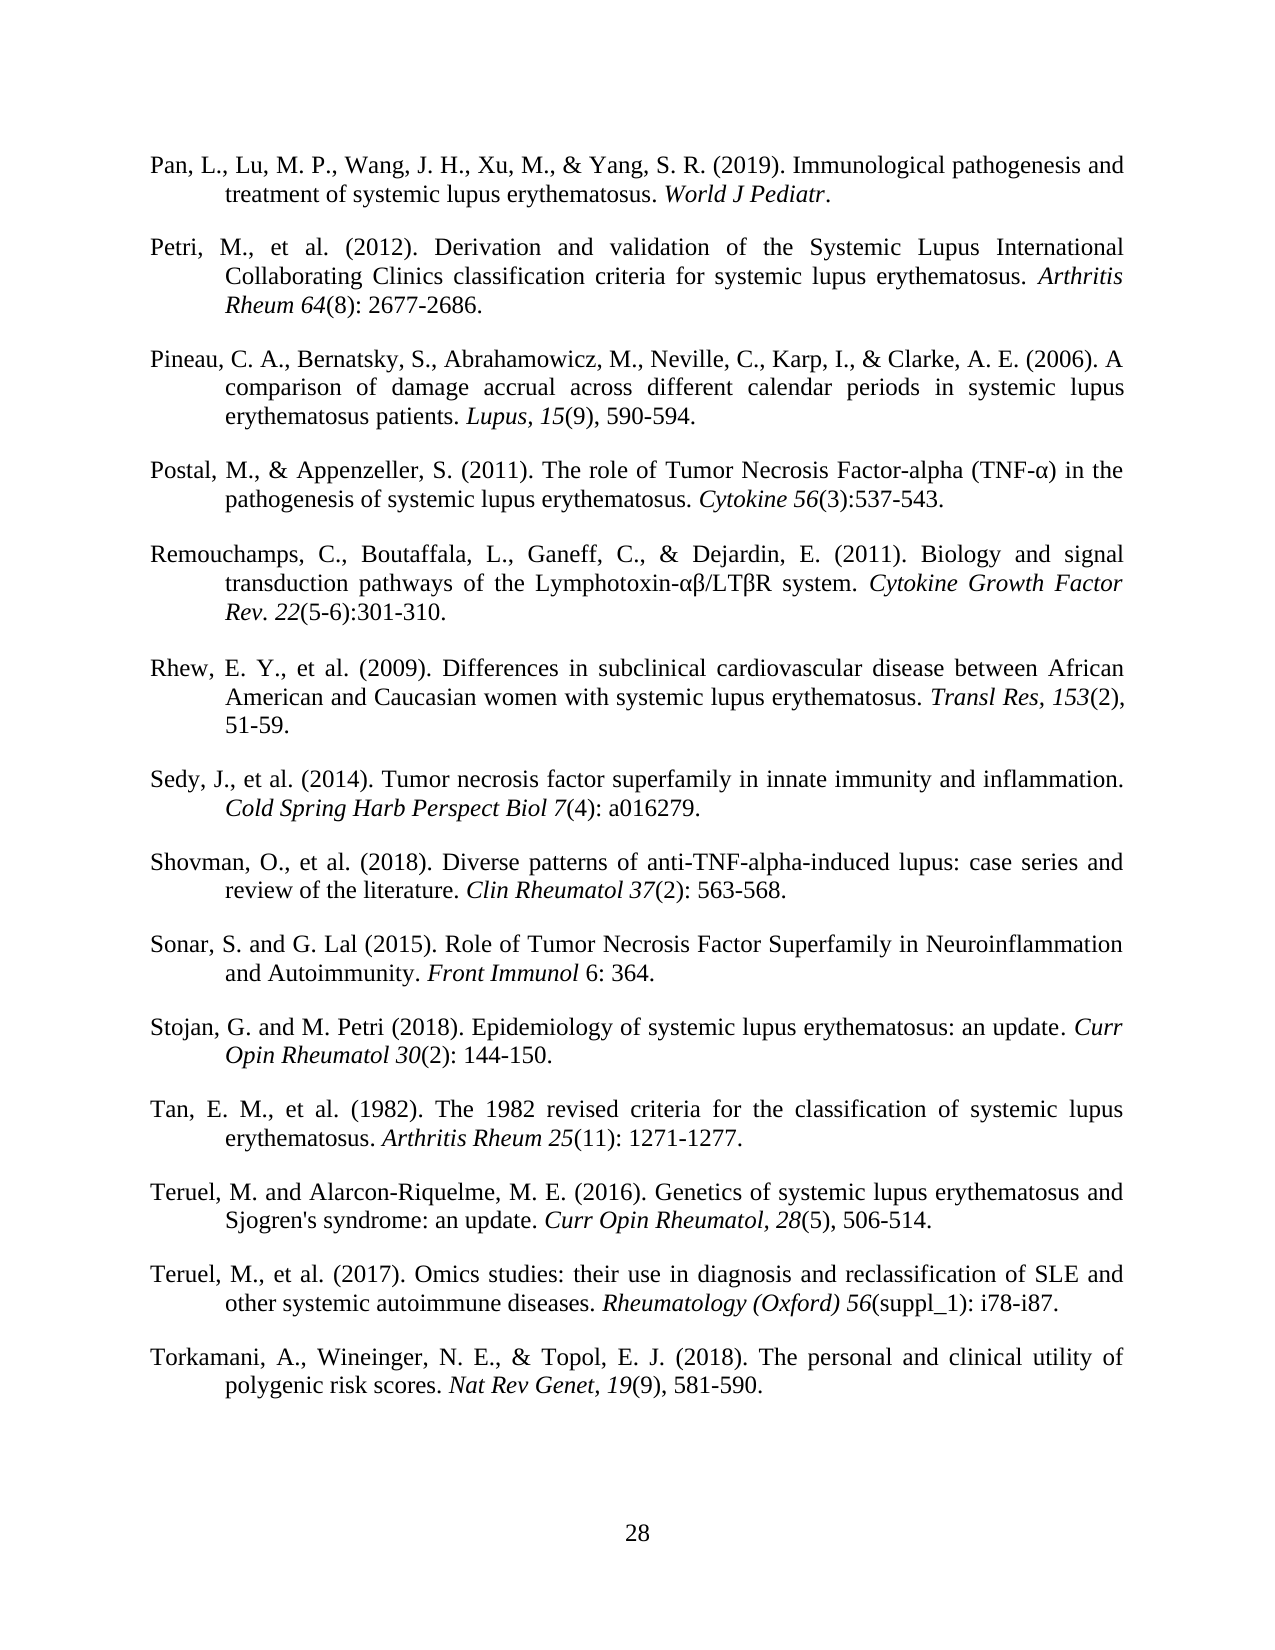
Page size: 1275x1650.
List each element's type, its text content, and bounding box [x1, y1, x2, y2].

text Pineau, C. A., Bernatsky, S., Abrahamowicz, M., Neville, C., Karp, I., & Clarke, A. E. (2006). A comparison of damage accrual across different calendar periods in systemic lupus erythematosus patients. Lupus, 15(9), 590-594. [150, 344, 1125, 430]
text Teruel, M., et al. (2017). Omics studies: their use in diagnosis and reclassification of SLE and other systemic autoimmune diseases. Rheumatology (Oxford) 56(suppl_1): i78-i87. [150, 1259, 1125, 1317]
text Tan, E. M., et al. (1982). The 1982 revised criteria for the classification of systemic lupus erythematosus. Arthritis Rheum 25(11): 1271-1277. [150, 1094, 1125, 1152]
text Remouchamps, C., Boutaffala, L., Ganeff, C., & Dejardin, E. (2011). Biology and signal transduction pathways of the Lymphotoxin-αβ/LTβR system. Cytokine Growth Factor Rev. 22(5-6):301-310. [150, 539, 1125, 628]
text Shovman, O., et al. (2018). Diverse patterns of anti-TNF-alpha-induced lupus: case series and review of the literature. Clin Rheumatol 37(2): 563-568. [150, 847, 1125, 904]
text Rhew, E. Y., et al. (2009). Differences in subclinical cardiovascular disease between African American and Caucasian women with systemic lupus erythematosus. Transl Res, 153(2), 51-59. [150, 653, 1125, 739]
text Torkamani, A., Wineinger, N. E., & Topol, E. J. (2018). The personal and clinical utility of polygenic risk scores. Nat Rev Genet, 19(9), 581-590. [150, 1342, 1125, 1399]
text Teruel, M. and Alarcon-Riquelme, M. E. (2016). Genetics of systemic lupus erythematosus and Sjogren's syndrome: an update. Curr Opin Rheumatol, 28(5), 506-514. [150, 1177, 1125, 1234]
text Stojan, G. and M. Petri (2018). Epidemiology of systemic lupus erythematosus: an update. Curr Opin Rheumatol 30(2): 144-150. [150, 1012, 1125, 1069]
text Sedy, J., et al. (2014). Tumor necrosis factor superfamily in innate immunity and inflammation. Cold Spring Harb Perspect Biol 7(4): a016279. [150, 764, 1125, 822]
text Petri, M., et al. (2012). Derivation and validation of the Systemic Lupus International Collaborating Clinics classification criteria for systemic lupus erythematosus. Arthritis Rheum 64(8): 2677-2686. [150, 232, 1125, 319]
text Sonar, S. and G. Lal (2015). Role of Tumor Necrosis Factor Superfamily in Neuroinflammation and Autoimmunity. Front Immunol 6: 364. [150, 929, 1125, 987]
text Pan, L., Lu, M. P., Wang, J. H., Xu, M., & Yang, S. R. (2019). Immunological pathogenesis and treatment of systemic lupus erythematosus. World J Pediatr. [150, 150, 1125, 207]
text Postal, M., & Appenzeller, S. (2011). The role of Tumor Necrosis Factor-alpha (TNF-α) in the pathogenesis of systemic lupus erythematosus. Cytokine 56(3):537-543. [150, 455, 1125, 514]
